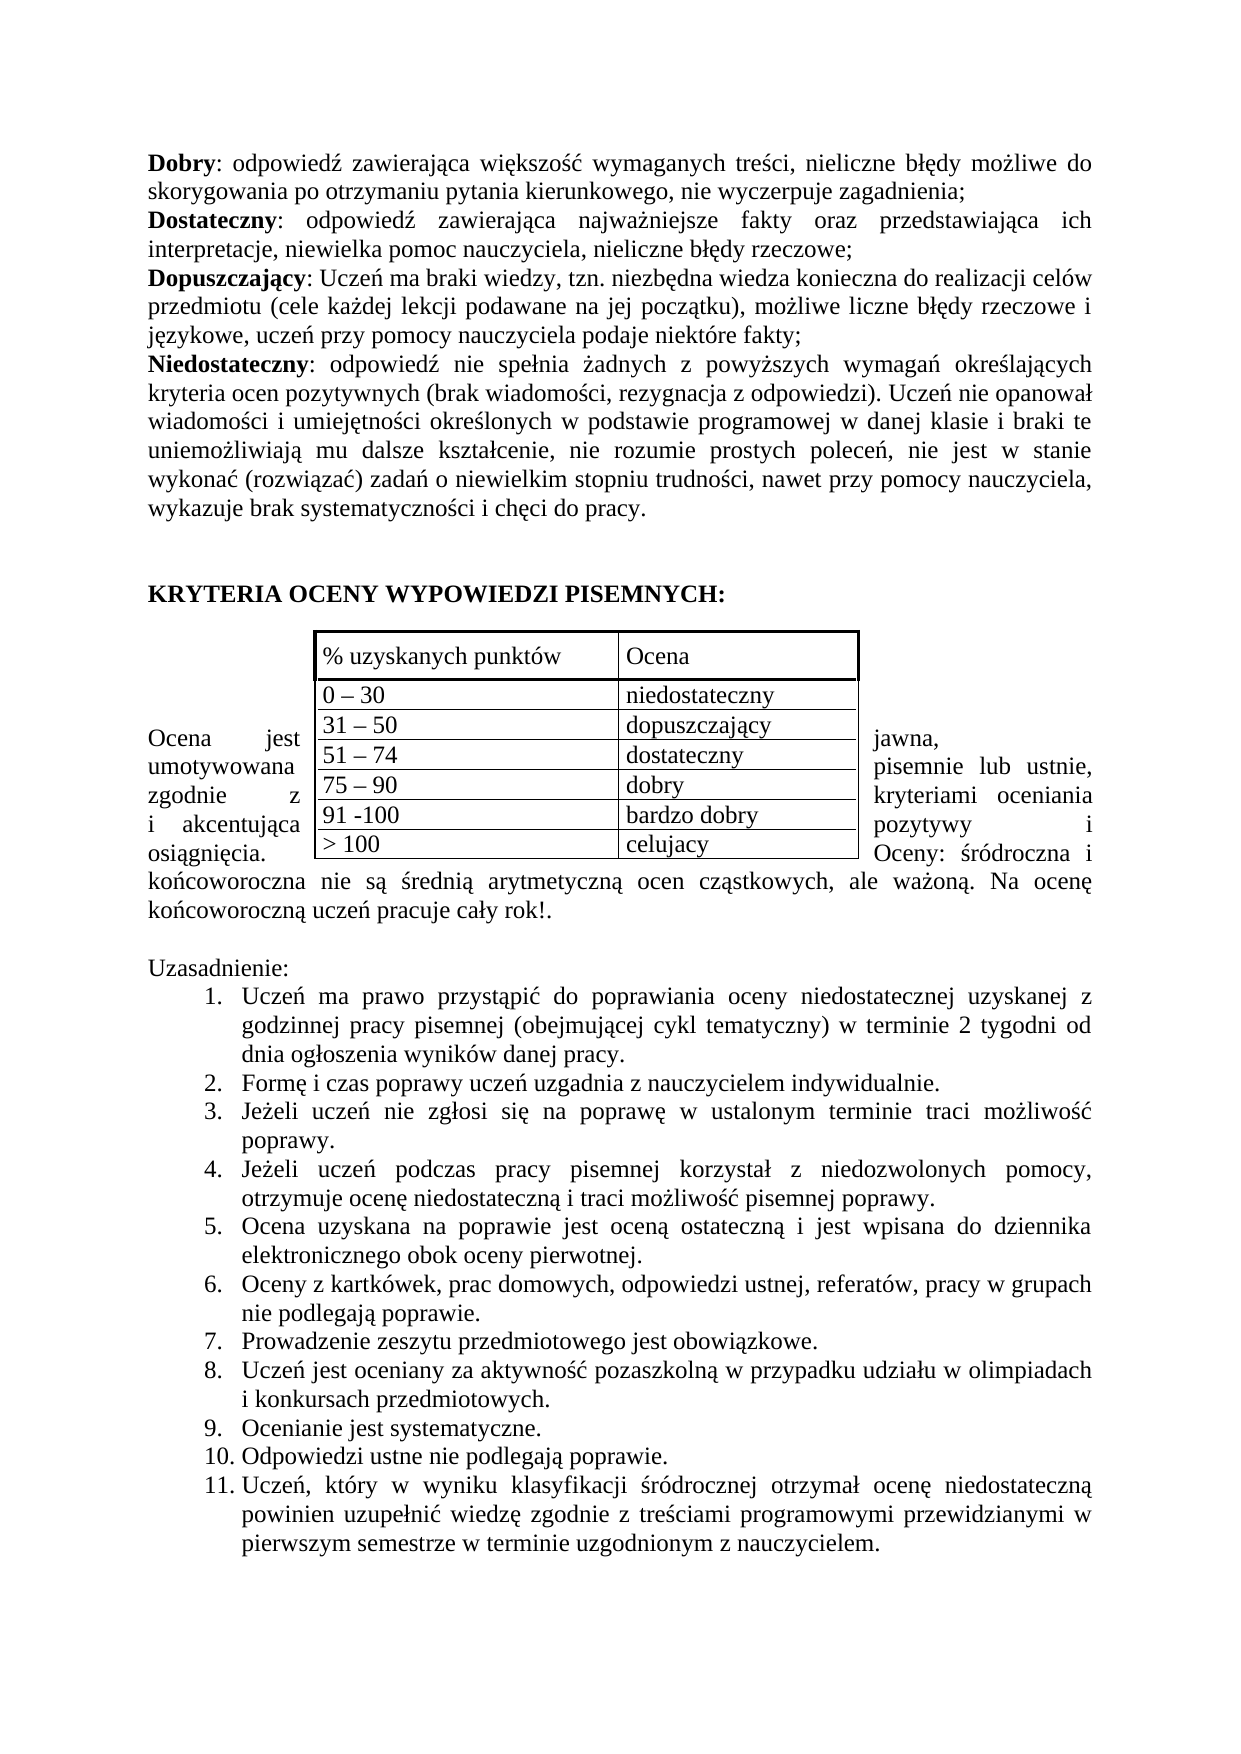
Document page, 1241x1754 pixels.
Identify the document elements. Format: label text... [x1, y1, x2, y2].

list Ocenianie jest systematyczne. [204, 1413, 1093, 1441]
table_cell 75 – 90 [316, 769, 618, 799]
text Uzasadnienie: [148, 953, 1093, 981]
text Ocena jest jawna, umotywowana pisemnie lub ustnie, zgodnie z kryteriami oceniania i akcentująca pozytywy i osiągnięcia. Oceny: śródroczna i końcoworoczna nie są średnią arytmetyczną ocen cząstkowych, ale ważoną. Na ocenę końcoworoczną uczeń pracuje cały rok!. [148, 723, 1093, 924]
text Niedostateczny: odpowiedź nie spełnia żadnych z powyższych wymagań określających kryteria ocen pozytywnych (brak wiadomości, rezygnacja z odpowiedzi). Uczeń nie opanował wiadomości i umiejętności określonych w podstawie programowej w danej klasie i braki te uniemożliwiają mu dalsze kształcenie, nie rozumie prostych poleceń, nie jest w stanie wykonać (rozwiązać) zadań o niewielkim stopniu trudności, nawet przy pomocy nauczyciela, wykazuje brak systematyczności i chęci do pracy. [148, 349, 1093, 521]
table_header Ocena [619, 633, 857, 677]
table_cell 51 – 74 [316, 739, 618, 769]
list Formę i czas poprawy uczeń uzgadnia z nauczycielem indywidualnie. [204, 1068, 1093, 1096]
table_header % uzyskanych punktów [317, 633, 618, 677]
text Dostateczny: odpowiedź zawierająca najważniejsze fakty oraz przedstawiająca ich interpretacje, niewielka pomoc nauczyciela, nieliczne błędy rzeczowe; [148, 205, 1093, 263]
list Oceny z kartkówek, prac domowych, odpowiedzi ustnej, referatów, pracy w grupach nie podlegają poprawie. [204, 1269, 1093, 1326]
text Dobry: odpowiedź zawierająca większość wymaganych treści, nieliczne błędy możliwe do skorygowania po otrzymaniu pytania kierunkowego, nie wyczerpuje zagadnienia; [148, 148, 1093, 205]
table_cell > 100 [316, 829, 618, 858]
table_cell niedostateczny [619, 678, 858, 709]
table_cell dobry [619, 769, 858, 799]
table_cell 91 -100 [316, 799, 618, 828]
list Ocena uzyskana na poprawie jest oceną ostateczną i jest wpisana do dziennika elektronicznego obok oceny pierwotnej. [204, 1211, 1093, 1269]
table_cell dostateczny [619, 739, 858, 769]
text Dopuszczający: Uczeń ma braki wiedzy, tzn. niezbędna wiedza konieczna do realizacji celów przedmiotu (cele każdej lekcji podawane na jej początku), możliwe liczne błędy rzeczowe i językowe, uczeń przy pomocy nauczyciela podaje niektóre fakty; [148, 263, 1093, 349]
table_cell dopuszczający [619, 709, 858, 739]
list Prowadzenie zeszytu przedmiotowego jest obowiązkowe. [204, 1326, 1093, 1355]
list Jeżeli uczeń podczas pracy pisemnej korzystał z niedozwolonych pomocy, otrzymuje ocenę niedostateczną i traci możliwość pisemnej poprawy. [204, 1154, 1093, 1211]
list Odpowiedzi ustne nie podlegają poprawie. [204, 1441, 1093, 1470]
list Uczeń, który w wyniku klasyfikacji śródrocznej otrzymał ocenę niedostateczną powinien uzupełnić wiedzę zgodnie z treściami programowymi przewidzianymi w pierwszym semestrze w terminie uzgodnionym z nauczycielem. [204, 1470, 1093, 1556]
table_cell bardzo dobry [619, 799, 858, 828]
text KRYTERIA OCENY WYPOWIEDZI PISEMNYCH: [148, 579, 1093, 608]
table_cell 0 – 30 [316, 679, 618, 709]
table_cell 31 – 50 [316, 709, 618, 739]
table_cell celujacy [619, 829, 858, 858]
list Jeżeli uczeń nie zgłosi się na poprawę w ustalonym terminie traci możliwość poprawy. [204, 1096, 1093, 1154]
list Uczeń ma prawo przystąpić do poprawiania oceny niedostatecznej uzyskanej z godzinnej pracy pisemnej (obejmującej cykl tematyczny) w terminie 2 tygodni od dnia ogłoszenia wyników danej pracy. [204, 981, 1093, 1068]
list Uczeń jest oceniany za aktywność pozaszkolną w przypadku udziału w olimpiadach i konkursach przedmiotowych. [204, 1355, 1093, 1413]
